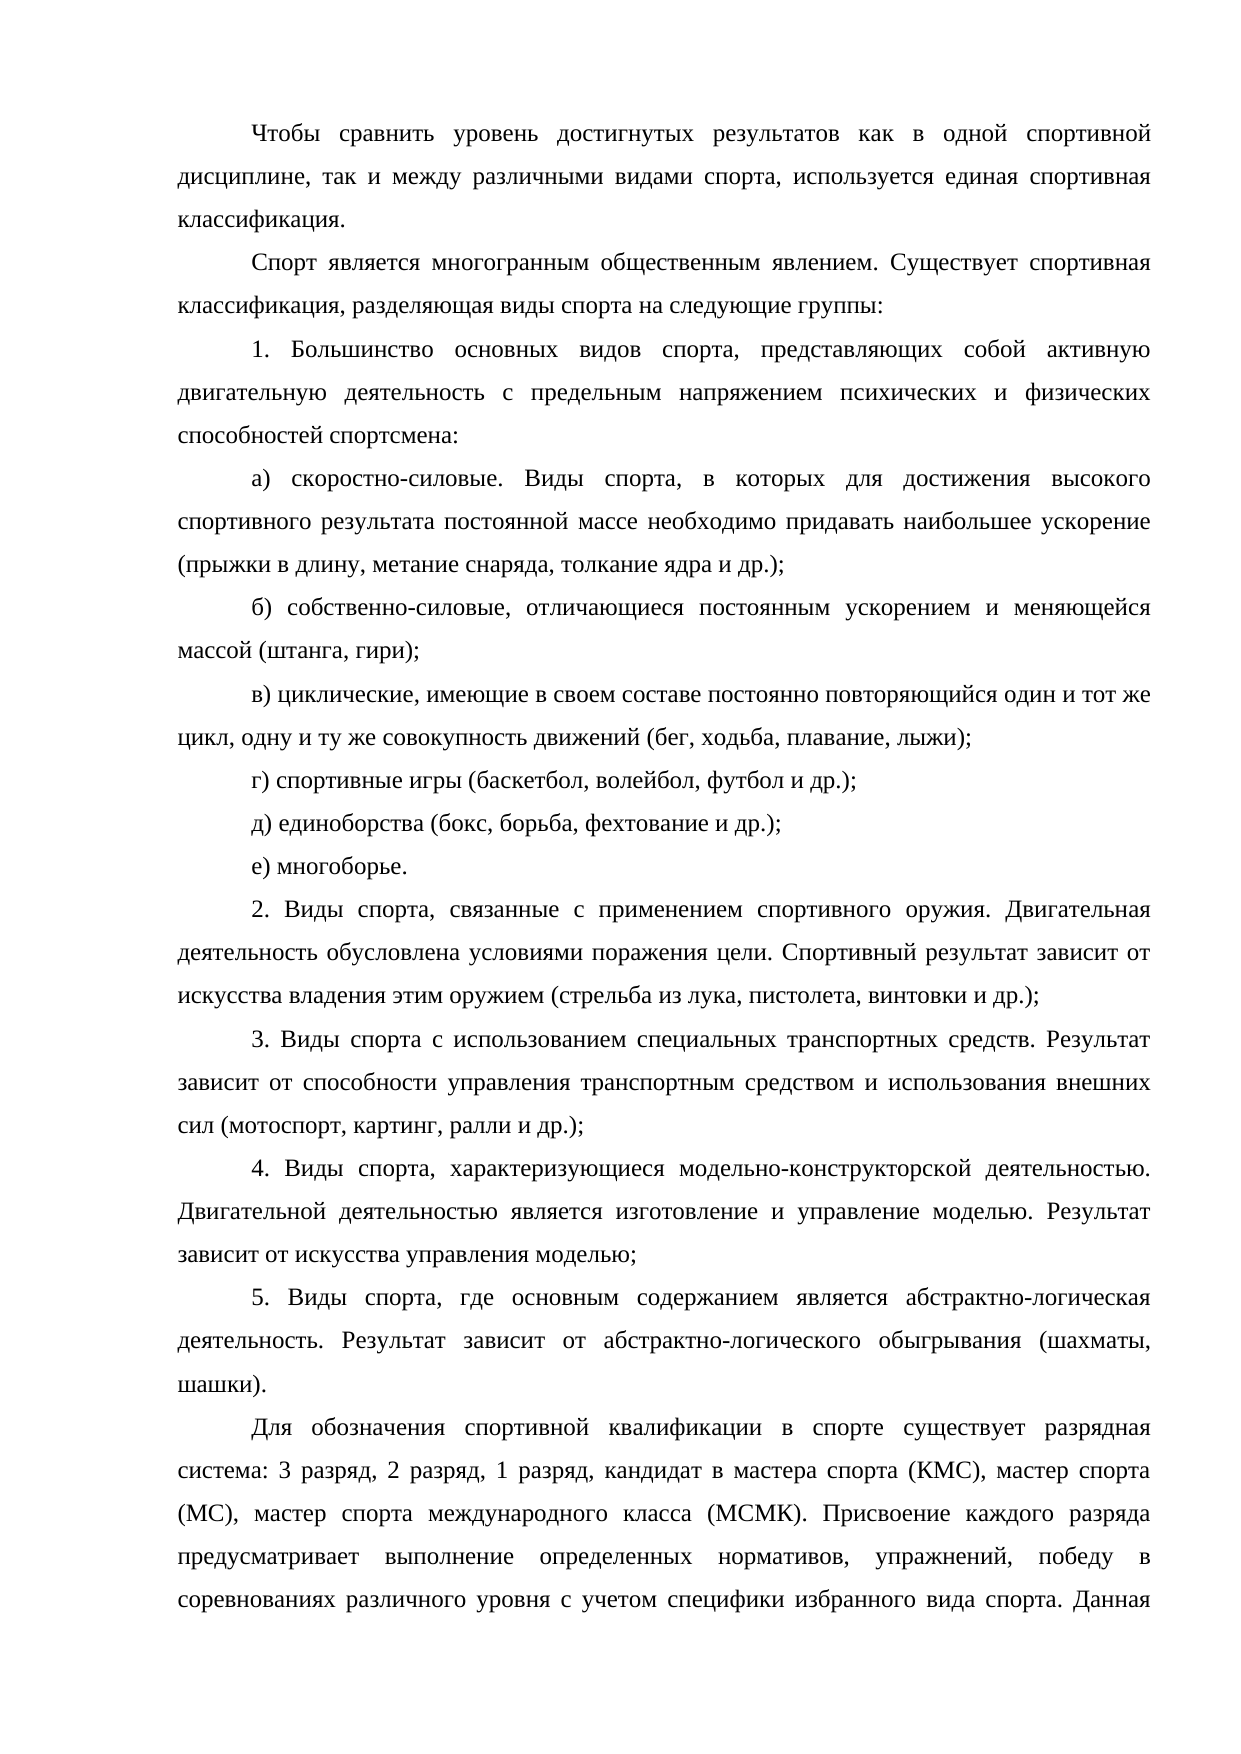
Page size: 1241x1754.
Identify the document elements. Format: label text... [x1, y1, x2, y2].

text в) циклические, имеющие в своем составе постоянно повторяющийся один и тот же цикл, одну и ту же совокупность движений (бег, ходьба, плавание, лыжи); [177, 679, 1152, 751]
text г) спортивные игры (баскетбол, волейбол, футбол и др.); [177, 765, 1152, 794]
text 5. Виды спорта, где основным содержанием является абстрактно-логическая деятельность. Результат зависит от абстрактно-логического обыгрывания (шахматы, шашки). [177, 1282, 1152, 1397]
text а) скоростно-силовые. Виды спорта, в которых для достижения высокого спортивного результата постоянной массе необходимо придавать наибольшее ускорение (прыжки в длину, метание снаряда, толкание ядра и др.); [177, 463, 1152, 578]
text б) собственно-силовые, отличающиеся постоянным ускорением и меняющейся массой (штанга, гири); [177, 592, 1152, 664]
text е) многоборье. [177, 851, 1152, 880]
text д) единоборства (бокс, борьба, фехтование и др.); [177, 808, 1152, 837]
text 2. Виды спорта, связанные с применением спортивного оружия. Двигательная деятельность обусловлена условиями поражения цели. Спортивный результат зависит от искусства владения этим оружием (стрельба из лука, пистолета, винтовки и др.); [177, 894, 1152, 1009]
text 3. Виды спорта с использованием специальных транспортных средств. Результат зависит от способности управления транспортным средством и использования внешних сил (мотоспорт, картинг, ралли и др.); [177, 1024, 1152, 1139]
text 4. Виды спорта, характеризующиеся модельно-конструкторской деятельностью. Двигательной деятельностью является изготовление и управление моделью. Результат зависит от искусства управления моделью; [177, 1153, 1152, 1268]
text 1. Большинство основных видов спорта, представляющих собой активную двигательную деятельность с предельным напряжением психических и физических способностей спортсмена: [177, 334, 1152, 449]
text Чтобы сравнить уровень достигнутых результатов как в одной спортивной дисциплине, так и между различными видами спорта, используется единая спортивная классификация. [177, 118, 1152, 233]
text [177, 1412, 1152, 1613]
text Спорт является многогранным общественным явлением. Существует спортивная классификация, разделяющая виды спорта на следующие группы: [177, 247, 1152, 319]
